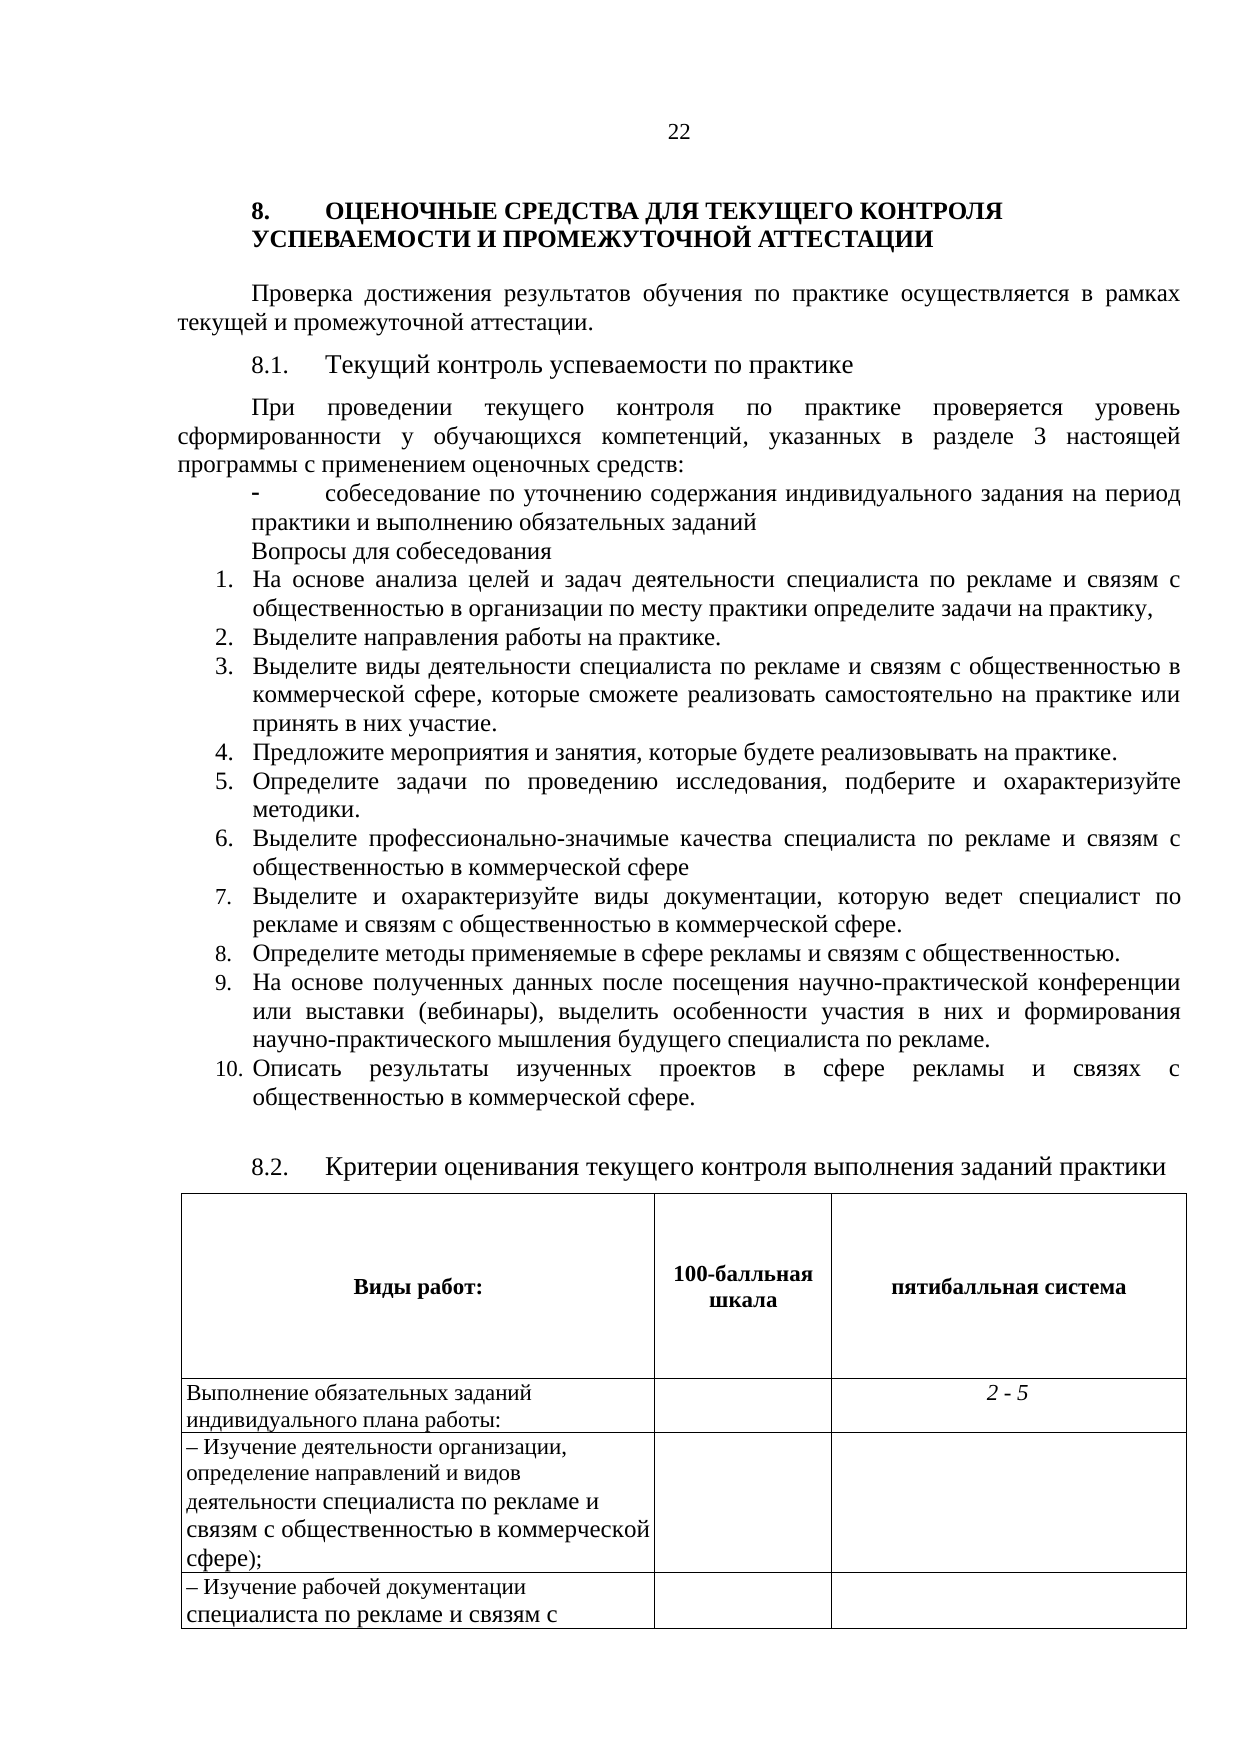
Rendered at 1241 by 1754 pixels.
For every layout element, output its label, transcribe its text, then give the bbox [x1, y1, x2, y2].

list Определите методы применяемые в сфере рекламы и связям с общественностью. [215, 938, 1181, 967]
list При проведении текущего контроля по практике проверяется уровень сформированности у обучающихся компетенций, указанных в разделе 3 настоящей программы с применением оценочных средств: [177, 392, 1181, 478]
list Вопросы для собеседования [251, 536, 1181, 564]
table_cell [655, 1433, 831, 1572]
list собеседование по уточнению содержания индивидуального задания на период практики и выполнению обязательных заданий [251, 478, 1181, 536]
list На основе полученных данных после посещения научно-практической конференции или выставки (вебинары), выделить особенности участия в них и формирования научно-практического мышления будущего специалиста по рекламе. [215, 967, 1181, 1053]
subtitle Текущий контроль успеваемости по практике [251, 348, 1181, 379]
list Описать результаты изученных проектов в сфере рекламы и связях с общественностью в коммерческой сфере. [215, 1053, 1181, 1111]
subtitle ОЦЕНОЧНЫЕ СРЕДСТВА ДЛЯ ТЕКУЩЕГО КОНТРОЛЯ УСПЕВАЕМОСТИ И ПРОМЕЖУТОЧНОЙ АТТЕСТАЦИИ [251, 196, 1181, 253]
list Выделите направления работы на практике. [215, 622, 1181, 651]
table_cell 2 - 5 [832, 1379, 1186, 1432]
table_cell [832, 1433, 1186, 1572]
list Выделите профессионально-значимые качества специалиста по рекламе и связям с общественностью в коммерческой сфере [215, 823, 1181, 881]
subtitle Критерии оценивания текущего контроля выполнения заданий практики [251, 1149, 1181, 1181]
table_cell [655, 1573, 831, 1628]
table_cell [182, 1573, 654, 1628]
table_header Виды работ: [182, 1194, 654, 1378]
list Предложите мероприятия и занятия, которые будете реализовывать на практике. [215, 737, 1181, 766]
list Проверка достижения результатов обучения по практике осуществляется в рамках текущей и промежуточной аттестации. [177, 278, 1181, 336]
table_cell Выполнение обязательных заданий индивидуального плана работы: [182, 1379, 654, 1432]
list Выделите и охарактеризуйте виды документации, которую ведет специалист по рекламе и связям с общественностью в коммерческой сфере. [215, 881, 1181, 938]
list Определите задачи по проведению исследования, подберите и охарактеризуйте методики. [215, 766, 1181, 823]
table_header 100-балльная шкала [655, 1194, 831, 1378]
table_cell [832, 1573, 1186, 1628]
list Выделите виды деятельности специалиста по рекламе и связям с общественностью в коммерческой сфере, которые сможете реализовать самостоятельно на практике или принять в них участие. [215, 651, 1181, 737]
table_cell [655, 1379, 831, 1432]
list На основе анализа целей и задач деятельности специалиста по рекламе и связям с общественностью в организации по месту практики определите задачи на практику, [215, 564, 1181, 622]
table_header пятибалльная система [832, 1194, 1186, 1378]
table_cell – Изучение деятельности организации, определение направлений и видов деятельности специалиста по рекламе и связям с общественностью в коммерческой сфере); [182, 1433, 654, 1572]
